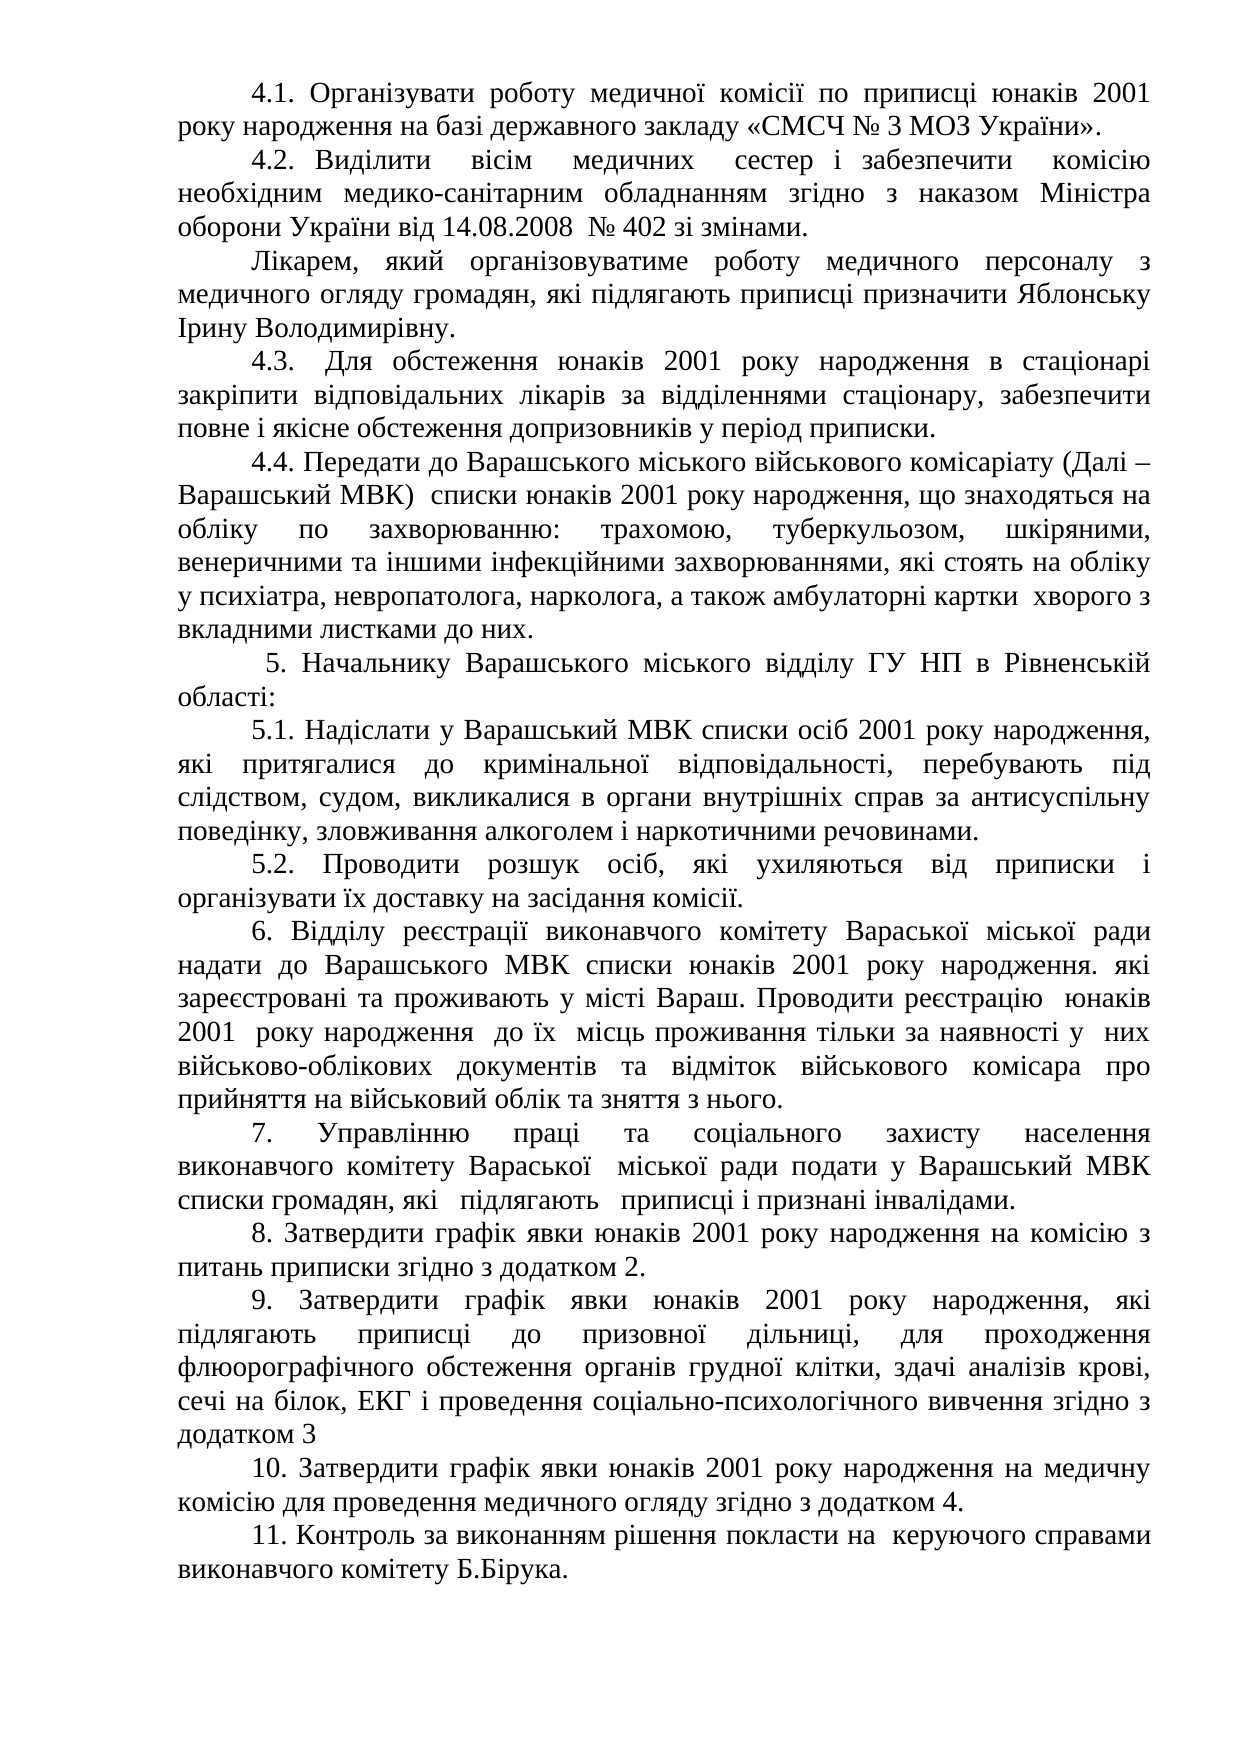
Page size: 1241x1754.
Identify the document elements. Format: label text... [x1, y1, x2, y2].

text 5.1. Надіслати у Варашський МВК списки осіб 2001 року народження, які притягалися до кримінальної відповідальності, перебувають під слідством, судом, викликалися в органи внутрішніх справ за антисуспільну поведінку, зловживання алкоголем і наркотичними речовинами. [177, 712, 1152, 846]
text 9. Затвердити графік явки юнаків 2001 року народження, які підлягають приписці до призовної дільниці, для проходження флюорографічного обстеження органів грудної клітки, здачі аналізів крові, сечі на білок, ЕКГ і проведення соціально-психологічного вивчення згідно з додатком 3 [177, 1282, 1152, 1450]
text Лікарем, який організовуватиме роботу медичного персоналу з медичного огляду громадян, які підлягають приписці призначити Яблонську Ірину Володимирівну. [177, 243, 1152, 343]
text 4.1. Організувати роботу медичної комісії по приписці юнаків 2001 року народження на базі державного закладу «СМСЧ № 3 МОЗ України». [177, 75, 1152, 142]
text 4.4. Передати до Варашського міського військового комісаріату (Далі – Варашський МВК) списки юнаків 2001 року народження, що знаходяться на обліку по захворюванню: трахомою, туберкульозом, шкіряними, венеричними та іншими інфекційними захворюваннями, які стоять на обліку у психіатра, невропатолога, нарколога, а також амбулаторні картки хворого з вкладними листками до них. [177, 444, 1152, 645]
text 6. Відділу реєстрації виконавчого комітету Вараської міської ради надати до Варашського МВК списки юнаків 2001 року народження. які зареєстровані та проживають у місті Вараш. Проводити реєстрацію юнаків 2001 року народження до їх місць проживання тільки за наявності у них військово-облікових документів та відміток військового комісара про прийняття на військовий облік та зняття з нього. [177, 913, 1152, 1115]
text 5. Начальнику Варашського міського відділу ГУ НП в Рівненській області: [177, 645, 1152, 712]
text 5.2. Проводити розшук осіб, які ухиляються від приписки і організувати їх доставку на засідання комісії. [177, 846, 1152, 913]
text 7. Управлінню праці та соціального захисту населення виконавчого комітету Вараської міської ради подати у Варашський МВК списки громадян, які підлягають приписці і признані інвалідами. [177, 1115, 1152, 1215]
text 8. Затвердити графік явки юнаків 2001 року народження на комісію з питань приписки згідно з додатком 2. [177, 1215, 1152, 1282]
list Для обстеження юнаків 2001 року народження в стаціонарі закріпити відповідальних лікарів за відділеннями стаціонару, забезпечити повне і якісне обстеження допризовників у період приписки. [177, 343, 1152, 444]
text 4.2. Виділити вісім медичних сестер і забезпечити комісію необхідним медико-санітарним обладнанням згідно з наказом Міністра оборони України від 14.08.2008 № 402 зі змінами. [177, 142, 1152, 243]
text 11. Контроль за виконанням рішення покласти на керуючого справами виконавчого комітету Б.Бірука. [177, 1517, 1152, 1584]
text 10. Затвердити графік явки юнаків 2001 року народження на медичну комісію для проведення медичного огляду згідно з додатком 4. [177, 1450, 1152, 1517]
